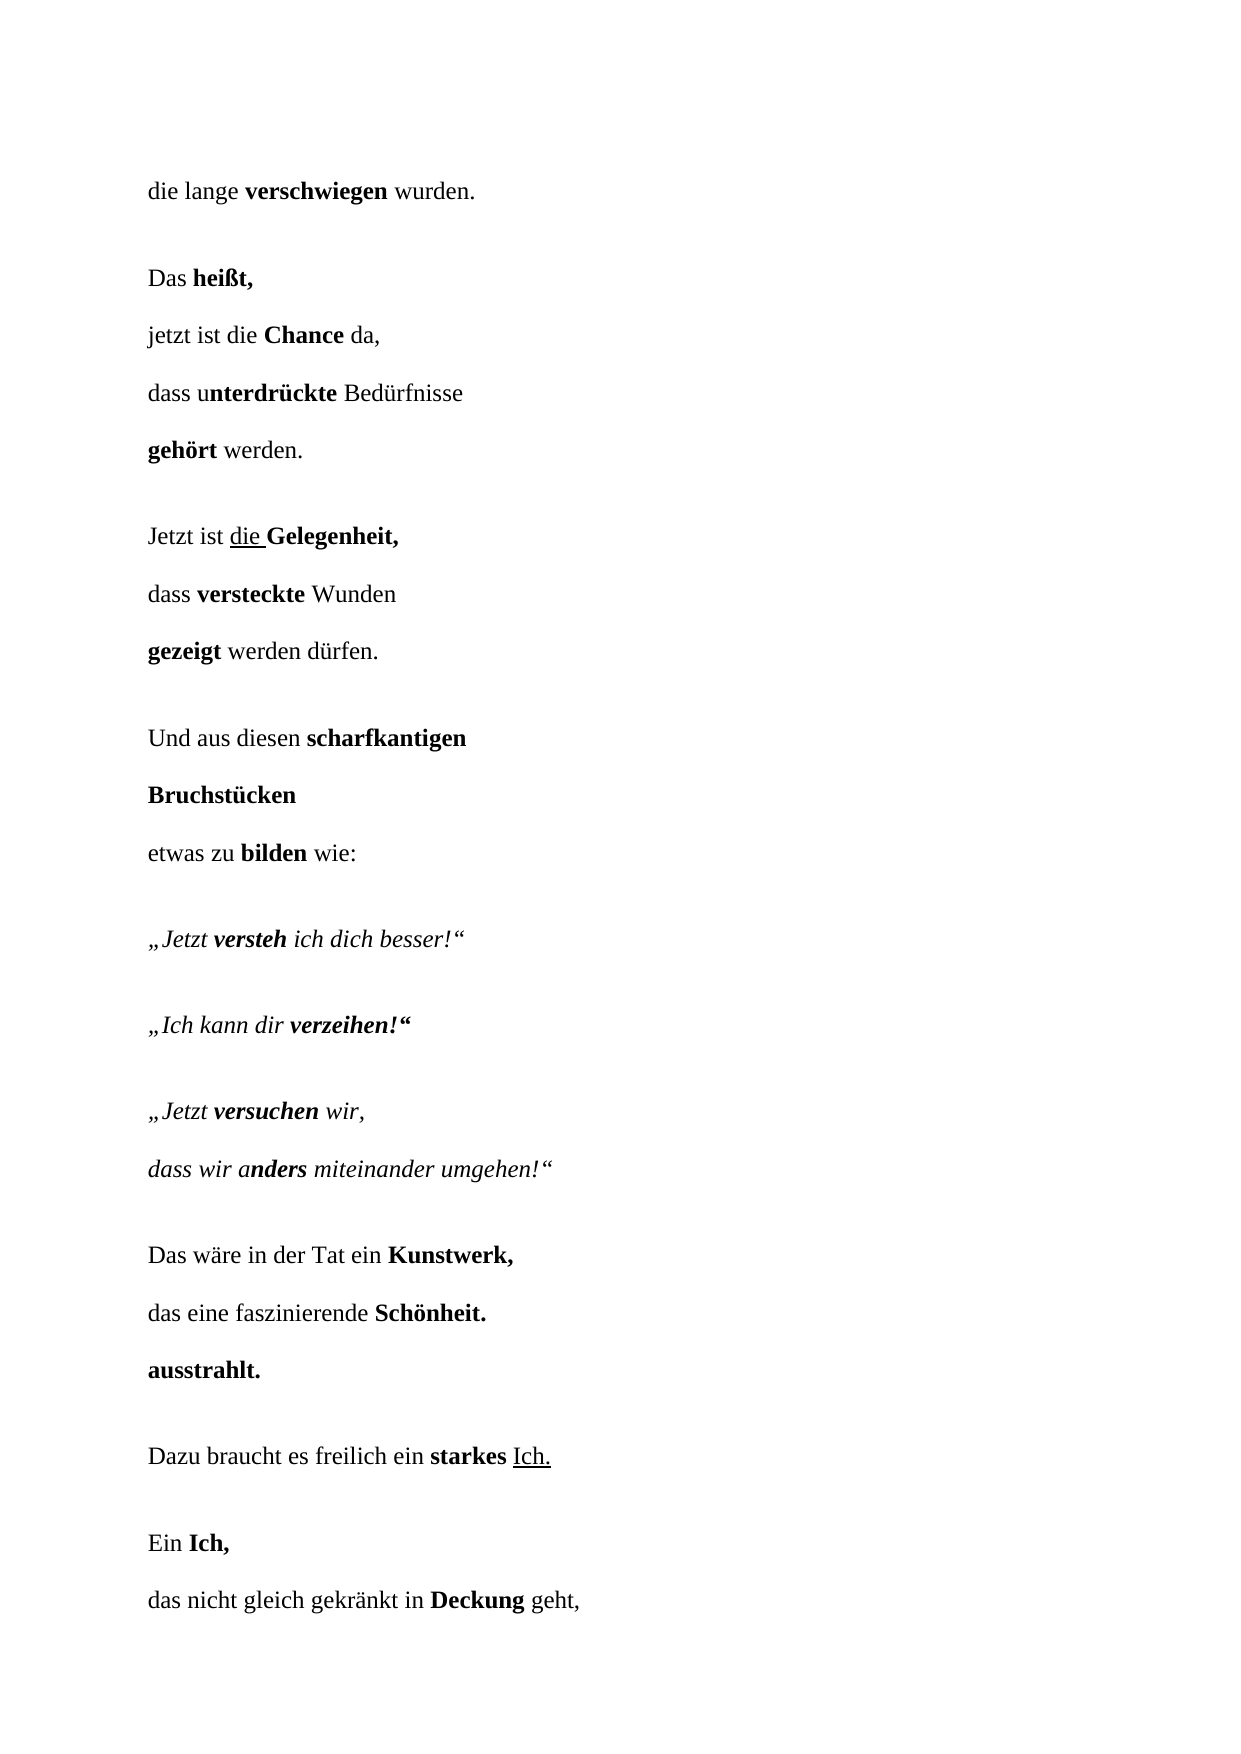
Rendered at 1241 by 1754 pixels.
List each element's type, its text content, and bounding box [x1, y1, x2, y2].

text jetzt ist die Chance da, [148, 320, 1093, 349]
text Ein Ich, [148, 1528, 1093, 1556]
text „Ich kann dir verzeihen!“ [148, 1010, 1093, 1039]
text „Jetzt versuchen wir, [148, 1096, 1093, 1125]
text Und aus diesen scharfkantigen [148, 723, 1093, 751]
text die lange verschwiegen wurden. [148, 176, 1093, 205]
text gezeigt werden dürfen. [148, 636, 1093, 665]
text Dazu braucht es freilich ein starkes Ich. [148, 1441, 1093, 1470]
text ausstrahlt. [148, 1355, 1093, 1384]
text das eine faszinierende Schönheit. [148, 1298, 1093, 1326]
text gehört werden. [148, 435, 1093, 464]
text Das wäre in der Tat ein Kunstwerk, [148, 1240, 1093, 1269]
text das nicht gleich gekränkt in Deckung geht, [148, 1585, 1093, 1614]
text dass wir anders miteinander umgehen!“ [148, 1154, 1093, 1183]
text „Jetzt versteh ich dich besser!“ [148, 924, 1093, 953]
text Bruchstücken [148, 780, 1093, 809]
text etwas zu bilden wie: [148, 838, 1093, 866]
text dass versteckte Wunden [148, 579, 1093, 608]
text Das heißt, [148, 263, 1093, 291]
text dass unterdrückte Bedürfnisse [148, 378, 1093, 406]
text Jetzt ist die Gelegenheit, [148, 521, 1093, 550]
